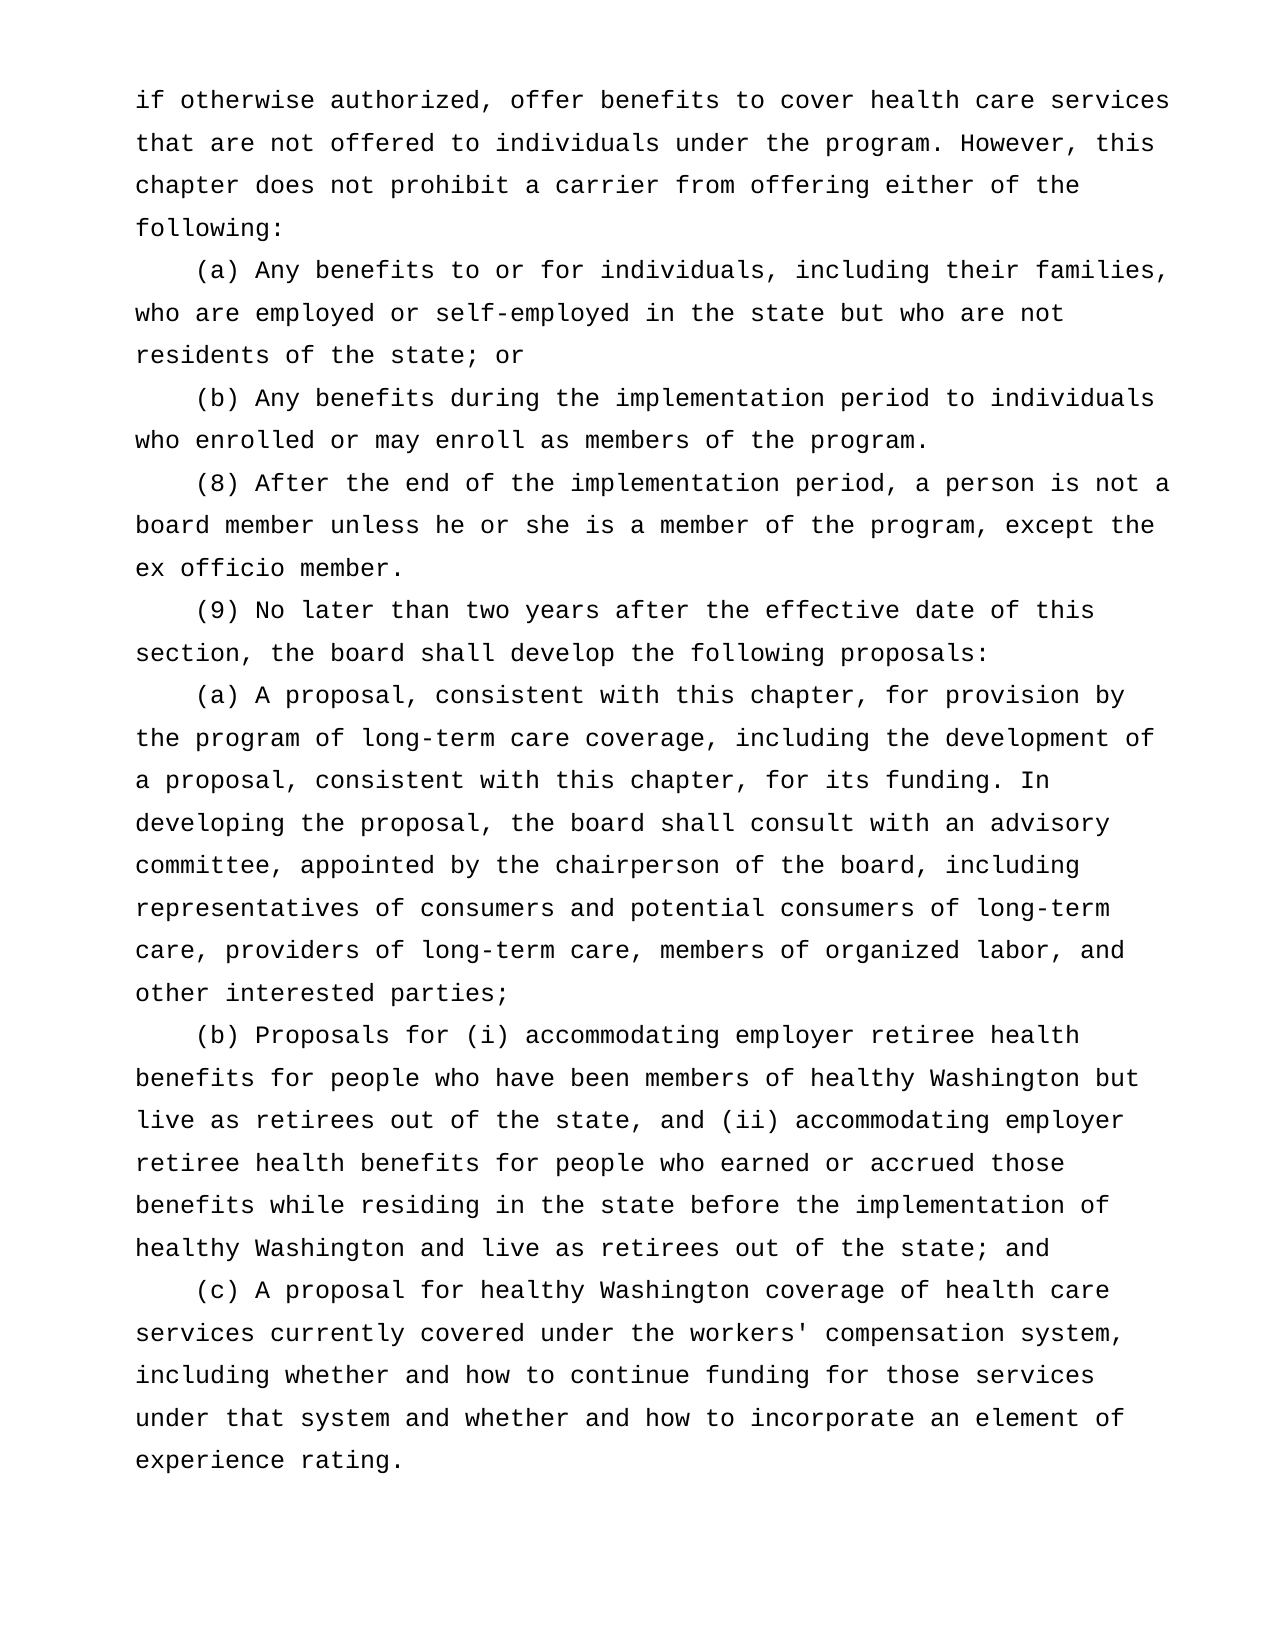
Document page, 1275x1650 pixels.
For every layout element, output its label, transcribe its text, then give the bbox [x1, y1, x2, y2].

text (8) After the end of the implementation period, a person is not a board member unless he or she is a member of the program, except the ex officio member. [135, 457, 1170, 585]
text (9) No later than two years after the effective date of this section, the board shall develop the following proposals: [135, 585, 1170, 670]
text (b) Any benefits during the implementation period to individuals who enrolled or may enroll as members of the program. [135, 372, 1170, 457]
text (a) A proposal, consistent with this chapter, for provision by the program of long-term care coverage, including the development of a proposal, consistent with this chapter, for its funding. In developing the proposal, the board shall consult with an advisory committee, appointed by the chairperson of the board, including representatives of consumers and potential consumers of long-term care, providers of long-term care, members of organized labor, and other interested parties; [135, 670, 1170, 1010]
text (a) Any benefits to or for individuals, including their families, who are employed or self-employed in the state but who are not residents of the state; or [135, 245, 1170, 372]
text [135, 75, 1170, 245]
text (b) Proposals for (i) accommodating employer retiree health benefits for people who have been members of healthy Washington but live as retirees out of the state, and (ii) accommodating employer retiree health benefits for people who earned or accrued those benefits while residing in the state before the implementation of healthy Washington and live as retirees out of the state; and [135, 1010, 1170, 1265]
text (c) A proposal for healthy Washington coverage of health care services currently covered under the workers' compensation system, including whether and how to continue funding for those services under that system and whether and how to incorporate an element of experience rating. [135, 1265, 1170, 1477]
